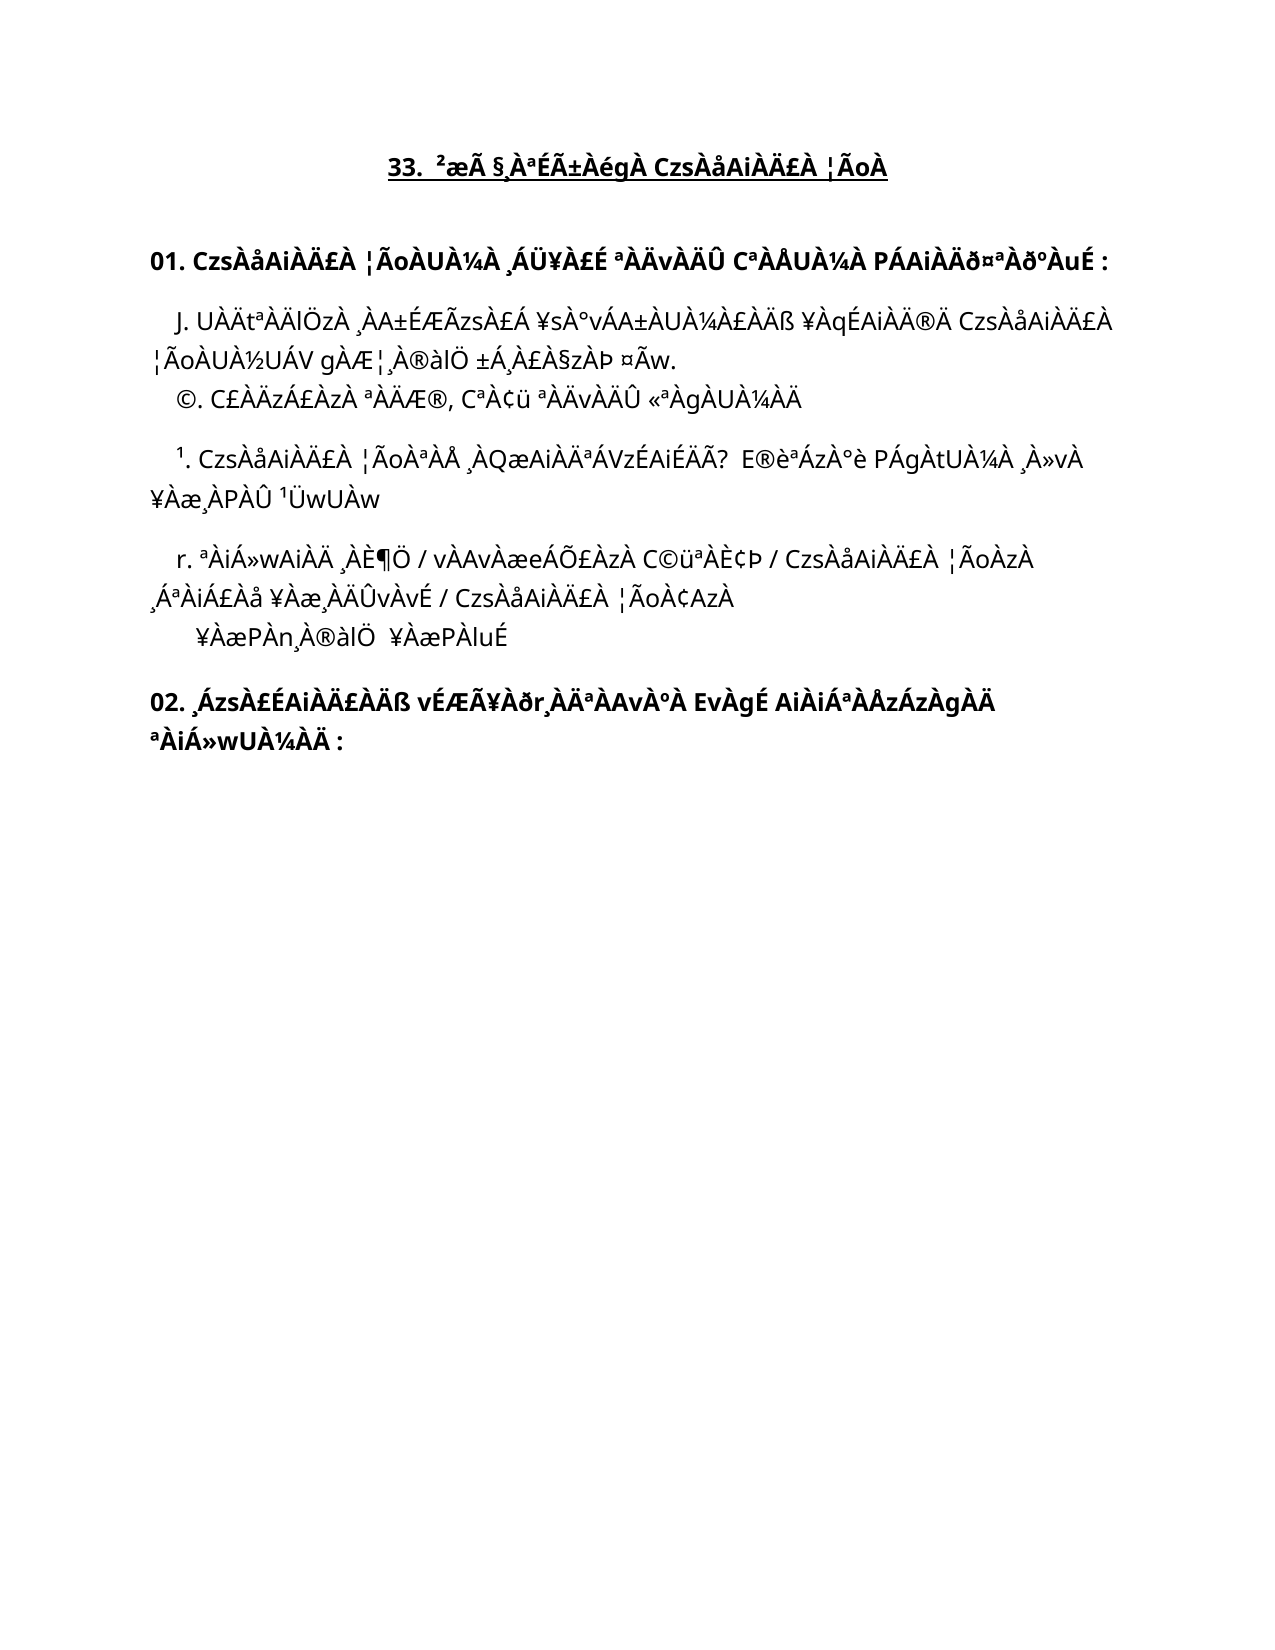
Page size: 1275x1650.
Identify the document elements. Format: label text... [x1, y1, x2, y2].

text ©. C£ÀÄzÁ£ÀzÀ ªÀÄÆ®, CªÀ¢ü ªÀÄvÀÄÛ «ªÀgÀUÀ¼ÀÄ [150, 382, 1125, 416]
text ¥ÀæPÀn¸À®àlÖ ¥ÀæPÀluÉ [150, 620, 1125, 654]
text J. UÀÄtªÀÄlÖzÀ ¸ÀA±ÉÆÃzsÀ£Á ¥sÀ°vÁA±ÀUÀ¼À£ÀÄß ¥ÀqÉAiÀÄ®Ä CzsÀåAiÀÄ£À ¦ÃoÀUÀ½UÁV gÀÆ¦¸À®àlÖ ±Á¸À£À§zÀÞ ¤Ãw. [150, 304, 1144, 377]
text 01. CzsÀåAiÀÄ£À ¦ÃoÀUÀ¼À ¸ÁÜ¥À£É ªÀÄvÀÄÛ CªÀÅUÀ¼À PÁAiÀÄð¤ªÀðºÀuÉ : [150, 244, 1125, 278]
text r. ªÀiÁ»wAiÀÄ ¸ÀÈ¶Ö / vÀAvÀæeÁÕ£ÀzÀ C©üªÀÈ¢Þ / CzsÀåAiÀÄ£À ¦ÃoÀzÀ ¸ÁªÀiÁ£Àå ¥Àæ¸ÀÄÛvÀvÉ / CzsÀåAiÀÄ£À ¦ÃoÀ¢AzÀ [150, 541, 1125, 614]
text 02. ¸ÁzsÀ£ÉAiÀÄ£ÀÄß vÉÆÃ¥Àðr¸ÀÄªÀAvÀºÀ EvÀgÉ AiÀiÁªÀÅzÁzÀgÀÄ ªÀiÁ»wUÀ¼ÀÄ : [150, 685, 1125, 758]
text ¹. CzsÀåAiÀÄ£À ¦ÃoÀªÀÅ ¸ÀQæAiÀÄªÁVzÉAiÉÄÃ? E®èªÁzÀ°è PÁgÀtUÀ¼À ¸À»vÀ ¥Àæ¸ÀPÀÛ ¹ÜwUÀw [150, 442, 1125, 515]
text 33. ²æÃ §¸ÀªÉÃ±ÀégÀ CzsÀåAiÀÄ£À ¦ÃoÀ [150, 150, 1125, 184]
